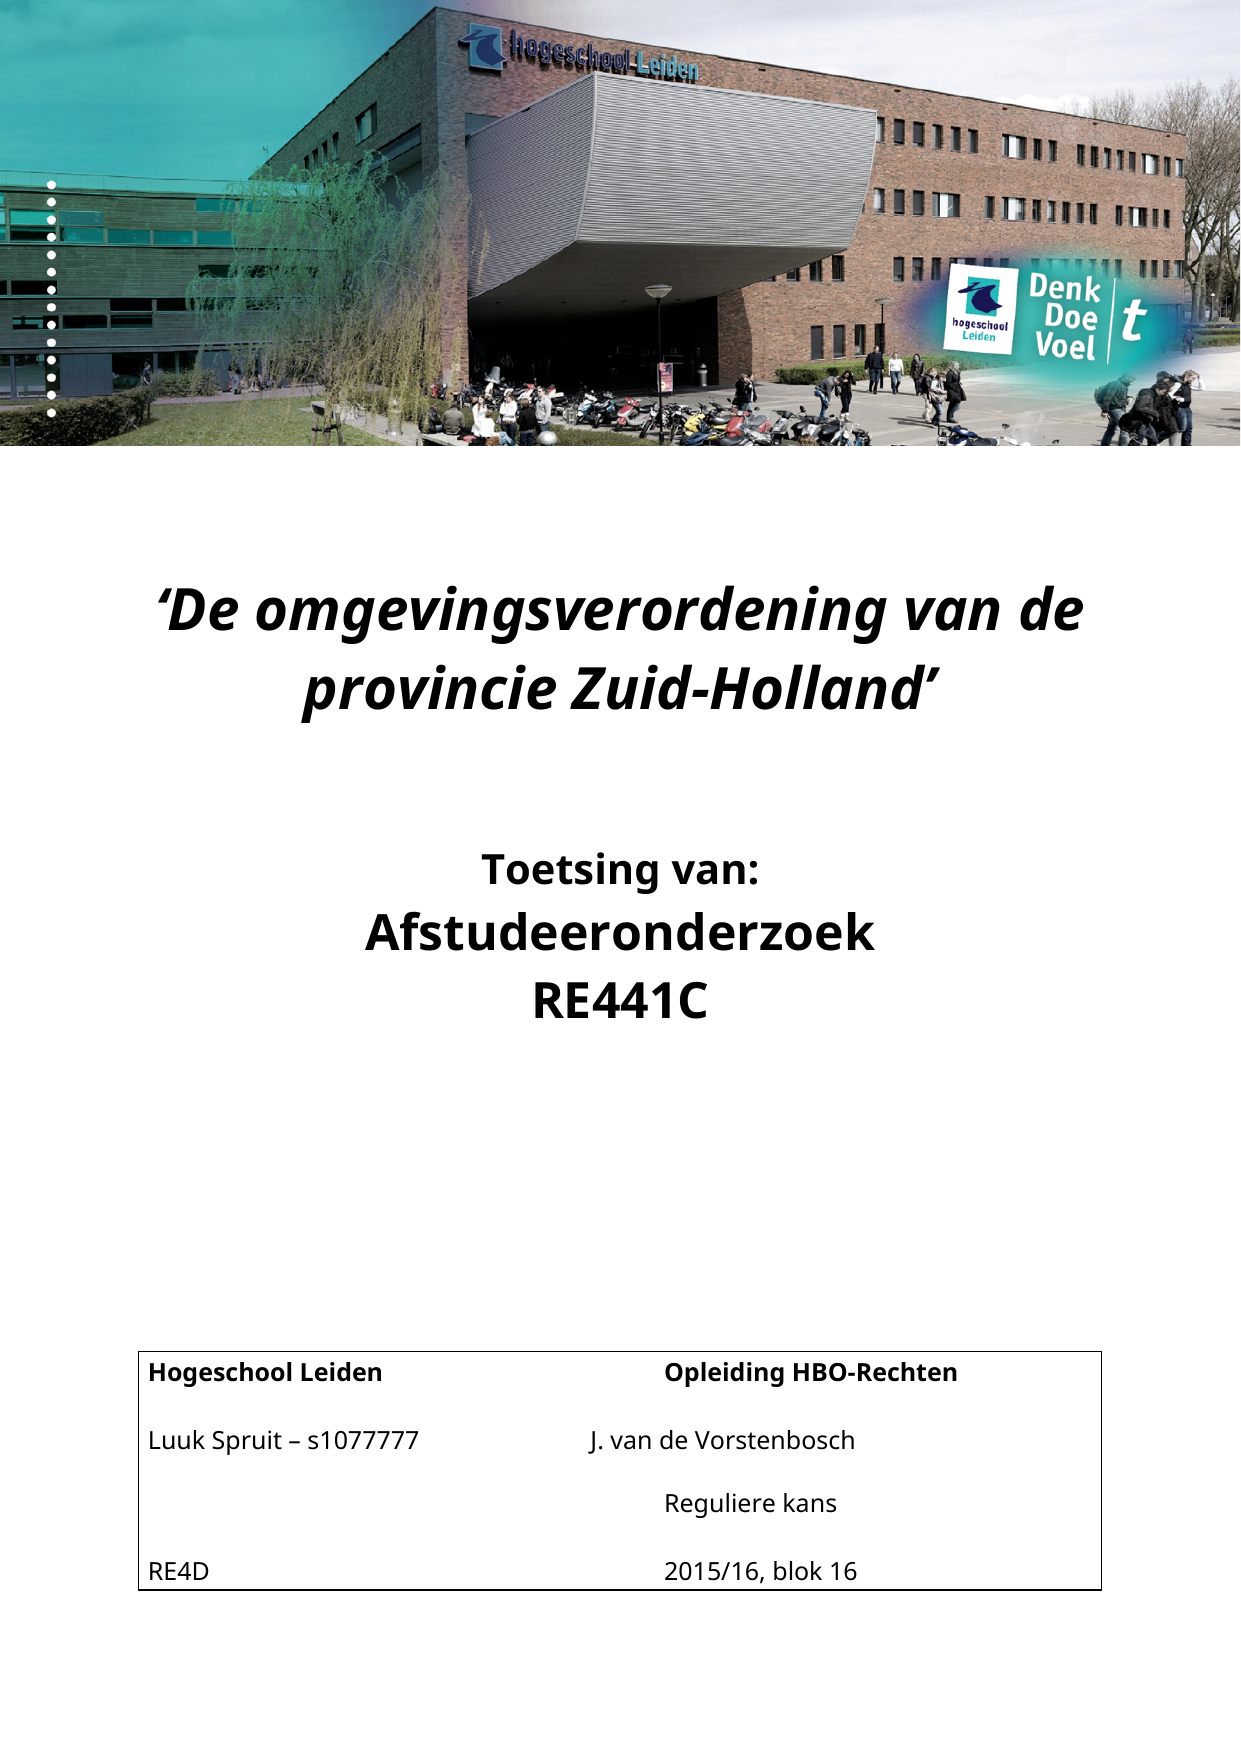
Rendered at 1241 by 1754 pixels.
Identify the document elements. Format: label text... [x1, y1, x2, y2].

text Reguliere kans [148, 1485, 1093, 1519]
text RE441C [148, 965, 1093, 1033]
text Afstudeeronderzoek [148, 897, 1093, 965]
text Hogeschool Leiden Opleiding HBO-Rechten [139, 1352, 1101, 1388]
text Luuk Spruit – s1077777 J. van de Vorstenbosch [148, 1422, 1093, 1456]
text ‘De omgevingsverordening van de provincie Zuid-Holland’ [148, 568, 1093, 727]
text RE4D 2015/16, blok 16 [139, 1550, 1101, 1589]
text Toetsing van: [148, 840, 1093, 897]
picture [0, 0, 1241, 446]
